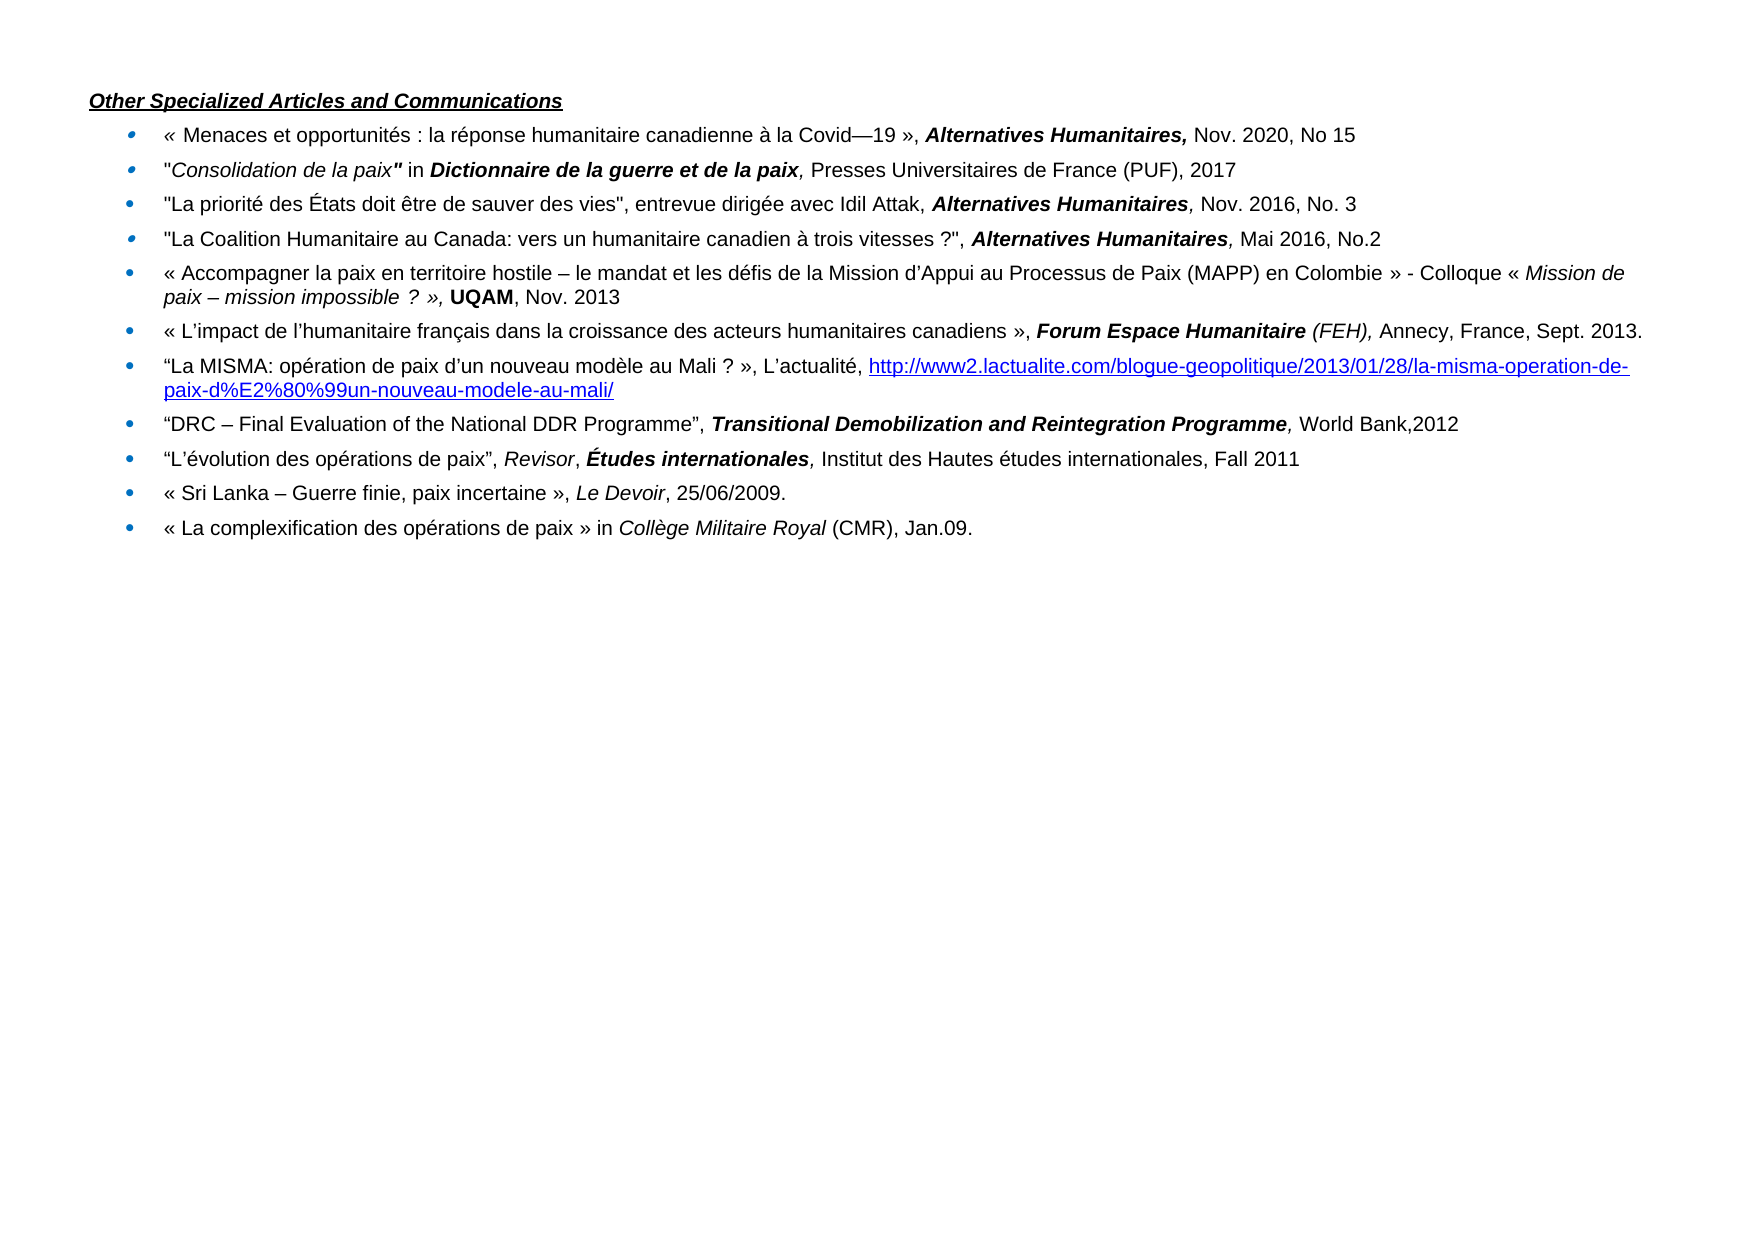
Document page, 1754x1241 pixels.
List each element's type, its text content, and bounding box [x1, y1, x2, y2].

list “DRC – Final Evaluation of the National DDR Programme”, Transitional Demobilization and Reintegration Programme, World Bank,2012 [126, 412, 1665, 436]
list “La MISMA: opération de paix d’un nouveau modèle au Mali ? », L’actualité, http://www2.lactualite.com/blogue-geopolitique/2013/01/28/la-misma-operation-de-paix-d%E2%80%99un-nouveau-modele-au-mali/ [126, 354, 1665, 402]
list "La priorité des États doit être de sauver des vies", entrevue dirigée avec Idil Attak, Alternatives Humanitaires, Nov. 2016, No. 3 [126, 192, 1665, 216]
list « L’impact de l’humanitaire français dans la croissance des acteurs humanitaires canadiens », Forum Espace Humanitaire (FEH), Annecy, France, Sept. 2013. [126, 319, 1665, 343]
list « La complexification des opérations de paix » in Collège Militaire Royal (CMR), Jan.09. [126, 516, 1665, 540]
list « Sri Lanka – Guerre finie, paix incertaine », Le Devoir, 25/06/2009. [126, 481, 1665, 505]
list "Consolidation de la paix" in Dictionnaire de la guerre et de la paix, Presses Universitaires de France (PUF), 2017 [126, 157, 1665, 181]
list “L’évolution des opérations de paix”, Revisor, Études internationales, Institut des Hautes études internationales, Fall 2011 [126, 447, 1665, 471]
text Other Specialized Articles and Communications [88, 88, 1665, 112]
list « Menaces et opportunités : la réponse humanitaire canadienne à la Covid—19 », Alternatives Humanitaires, Nov. 2020, No 15 [126, 123, 1665, 147]
list "La Coalition Humanitaire au Canada: vers un humanitaire canadien à trois vitesses ?", Alternatives Humanitaires, Mai 2016, No.2 [126, 226, 1665, 250]
list « Accompagner la paix en territoire hostile – le mandat et les défis de la Mission d’Appui au Processus de Paix (MAPP) en Colombie » - Colloque « Mission de paix – mission impossible ? », UQAM, Nov. 2013 [126, 261, 1665, 309]
